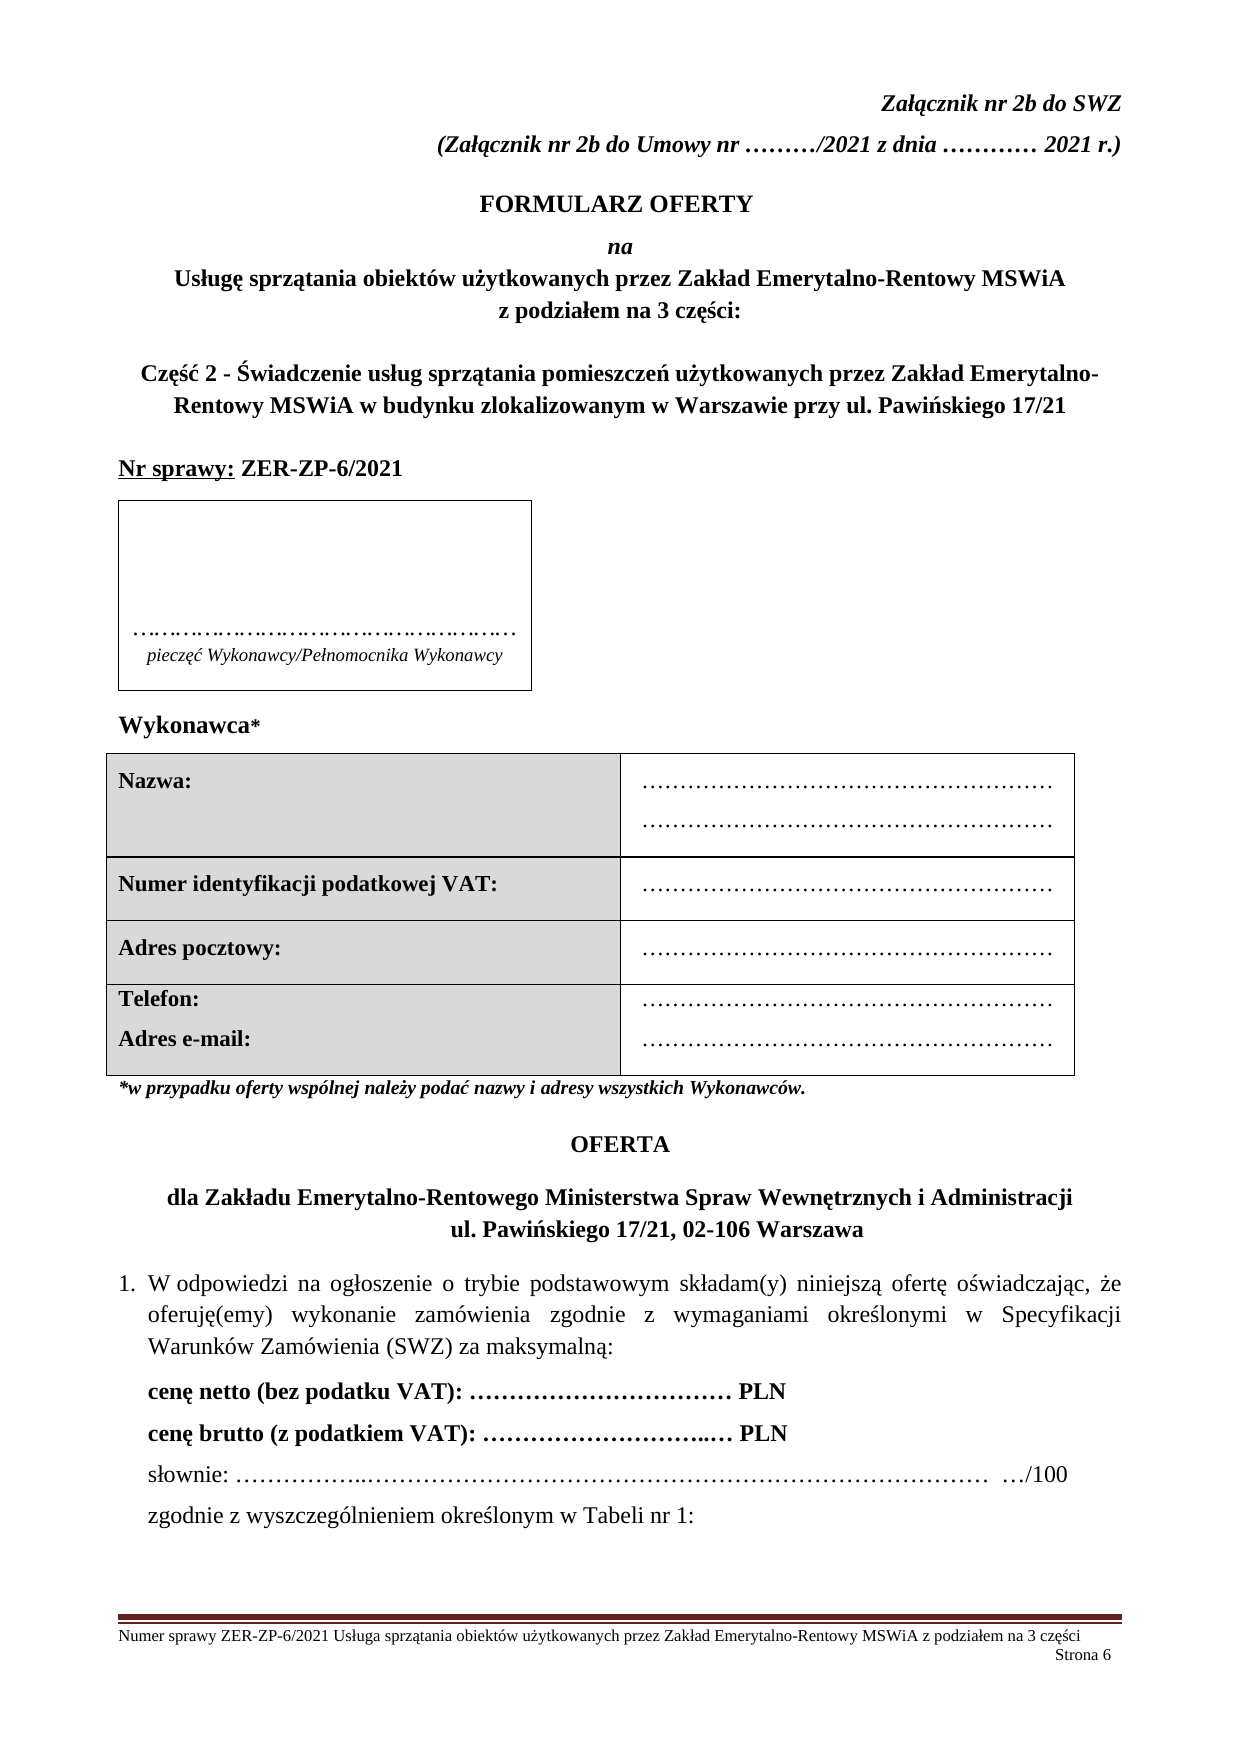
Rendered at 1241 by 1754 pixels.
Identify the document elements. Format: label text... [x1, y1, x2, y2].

table_cell Telefon: Adres e-mail: [107, 985, 620, 1075]
list W odpowiedzi na ogłoszenie o trybie podstawowym składam(y) niniejszą ofertę oświadczając, że oferuję(emy) wykonanie zamówienia zgodnie z wymaganiami określonymi w Specyfikacji Warunków Zamówienia (SWZ) za maksymalną: [118, 1269, 1122, 1359]
text Część 2 - Świadczenie usług sprzątania pomieszczeń użytkowanych przez Zakład Emerytalno-Rentowy MSWiA w budynku zlokalizowanym w Warszawie przy ul. Pawińskiego 17/21 [118, 359, 1122, 418]
text OFERTA [118, 1130, 1122, 1157]
text zgodnie z wyszczególnieniem określonym w Tabeli nr 1: [148, 1501, 1122, 1529]
text ul. Pawińskiego 17/21, 02-106 Warszawa [192, 1215, 1122, 1243]
text Nr sprawy: ZER-ZP-6/2021 [118, 454, 1122, 482]
text słownie: ……………..…………………………………………………………………… …/100 [148, 1460, 1122, 1488]
table_cell ……………………………………………… [621, 858, 1074, 920]
text Usługę sprzątania obiektów użytkowanych przez Zakład Emerytalno-Rentowy MSWiA z podziałem na 3 części: [118, 264, 1122, 323]
table_cell Numer identyfikacji podatkowej VAT: [107, 858, 620, 920]
table_cell ……………………………………………… [621, 921, 1074, 984]
table_header ……………………………………………… ……………………………………………… [621, 754, 1074, 856]
table_header Nazwa: [107, 754, 620, 856]
text dla Zakładu Emerytalno-Rentowego Ministerstwa Spraw Wewnętrznych i Administracji [118, 1183, 1122, 1211]
table_header ……………………………………………… pieczęć Wykonawcy/Pełnomocnika Wykonawcy [119, 501, 531, 690]
text cenę brutto (z podatkiem VAT): ………………………..… PLN [148, 1419, 1122, 1446]
text (Załącznik nr 2b do Umowy nr ………/2021 z dnia ………… 2021 r.) [118, 130, 1122, 158]
text Wykonawca* [118, 710, 1122, 739]
table_cell ……………………………………………… ……………………………………………… [621, 985, 1074, 1075]
text cenę netto (bez podatku VAT): …………………………… PLN [148, 1377, 1122, 1405]
table_cell Adres pocztowy: [107, 921, 620, 984]
text *w przypadku oferty wspólnej należy podać nazwy i adresy wszystkich Wykonawców. [118, 1076, 1122, 1099]
text Załącznik nr 2b do SWZ [118, 89, 1122, 116]
text FORMULARZ OFERTY [118, 189, 1115, 218]
text na [118, 232, 1122, 260]
